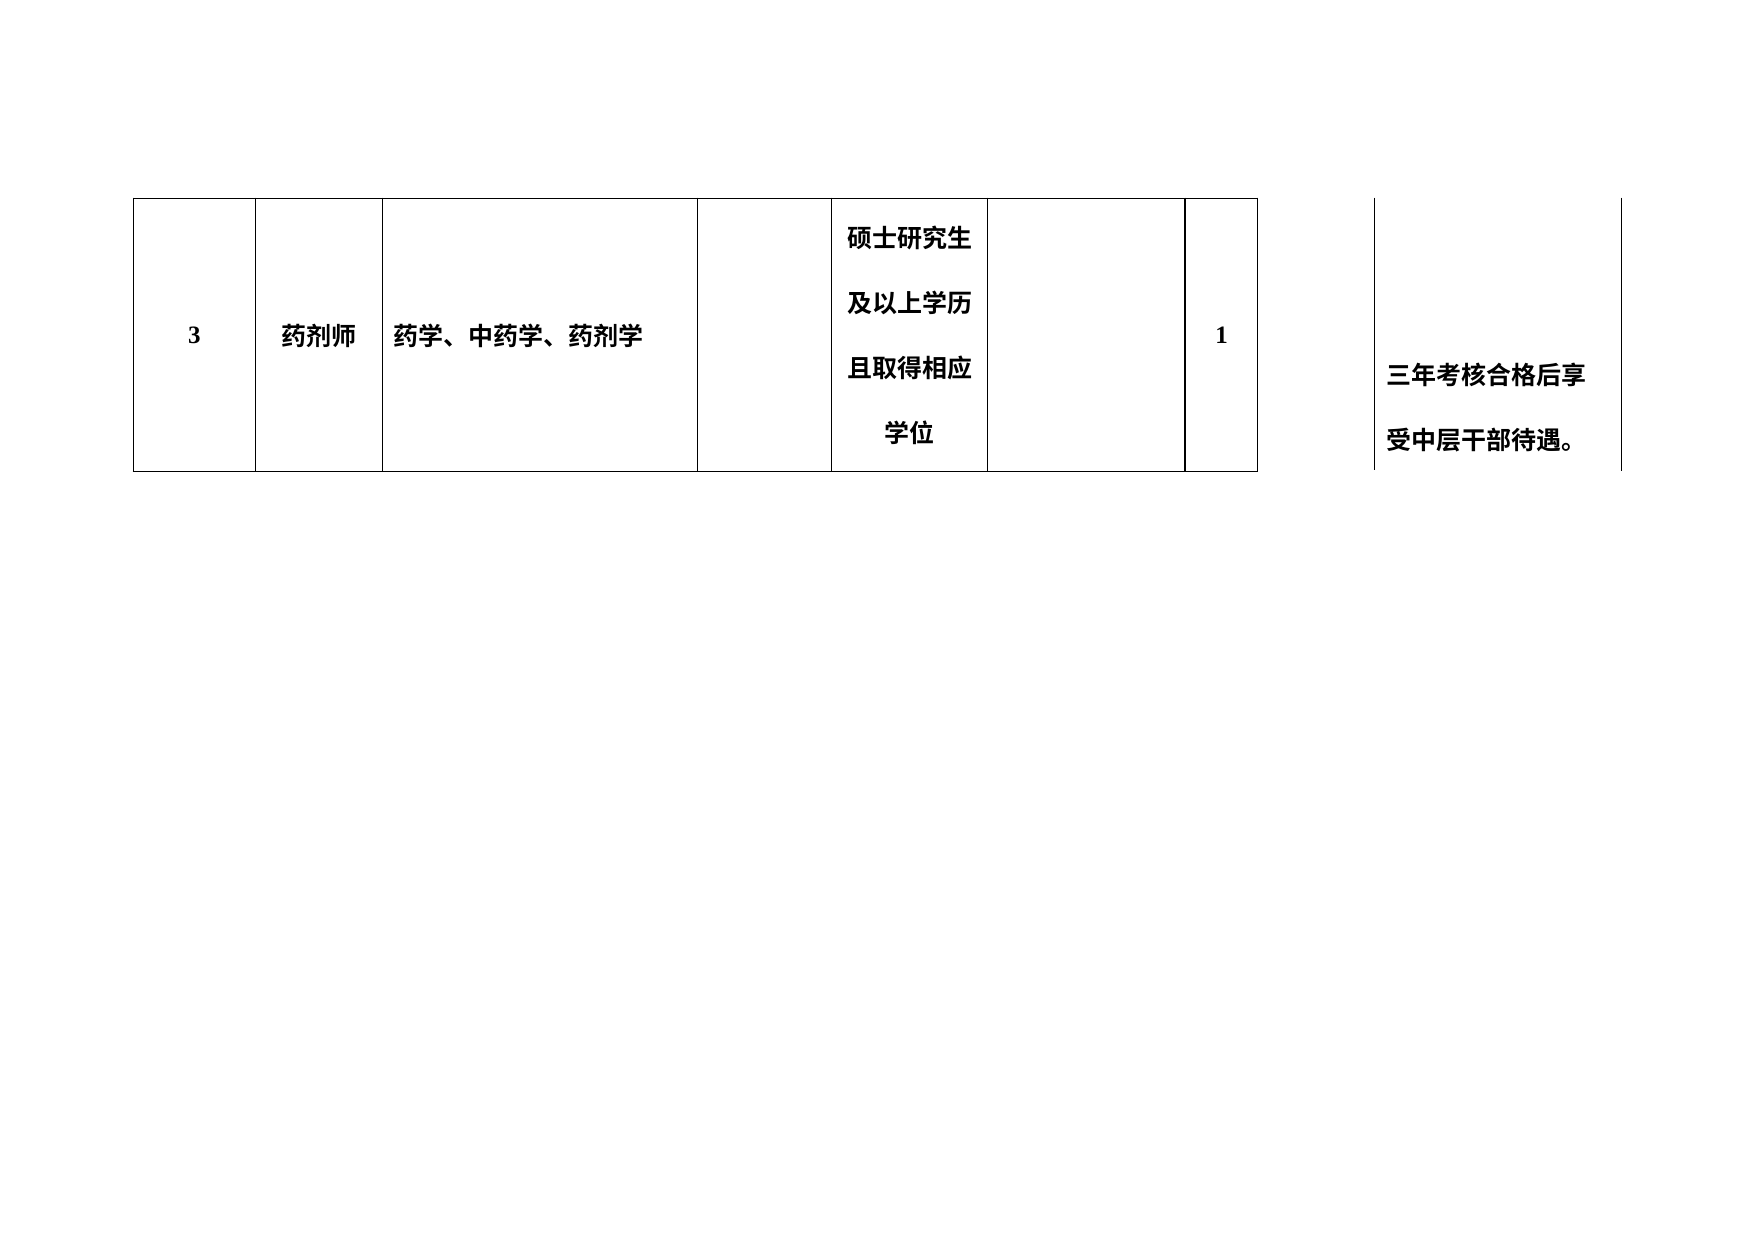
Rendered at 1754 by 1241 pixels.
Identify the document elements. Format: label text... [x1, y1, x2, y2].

table_cell [988, 199, 1184, 471]
table_cell 3 [134, 199, 255, 471]
table_cell [698, 199, 831, 471]
table_cell 1 [1186, 199, 1257, 471]
table_cell 药学、中药学、药剂学 [383, 199, 697, 471]
table_cell 硕士研究生及以上学历且取得相应学位 [832, 199, 987, 471]
table_cell 药剂师 [256, 199, 382, 471]
